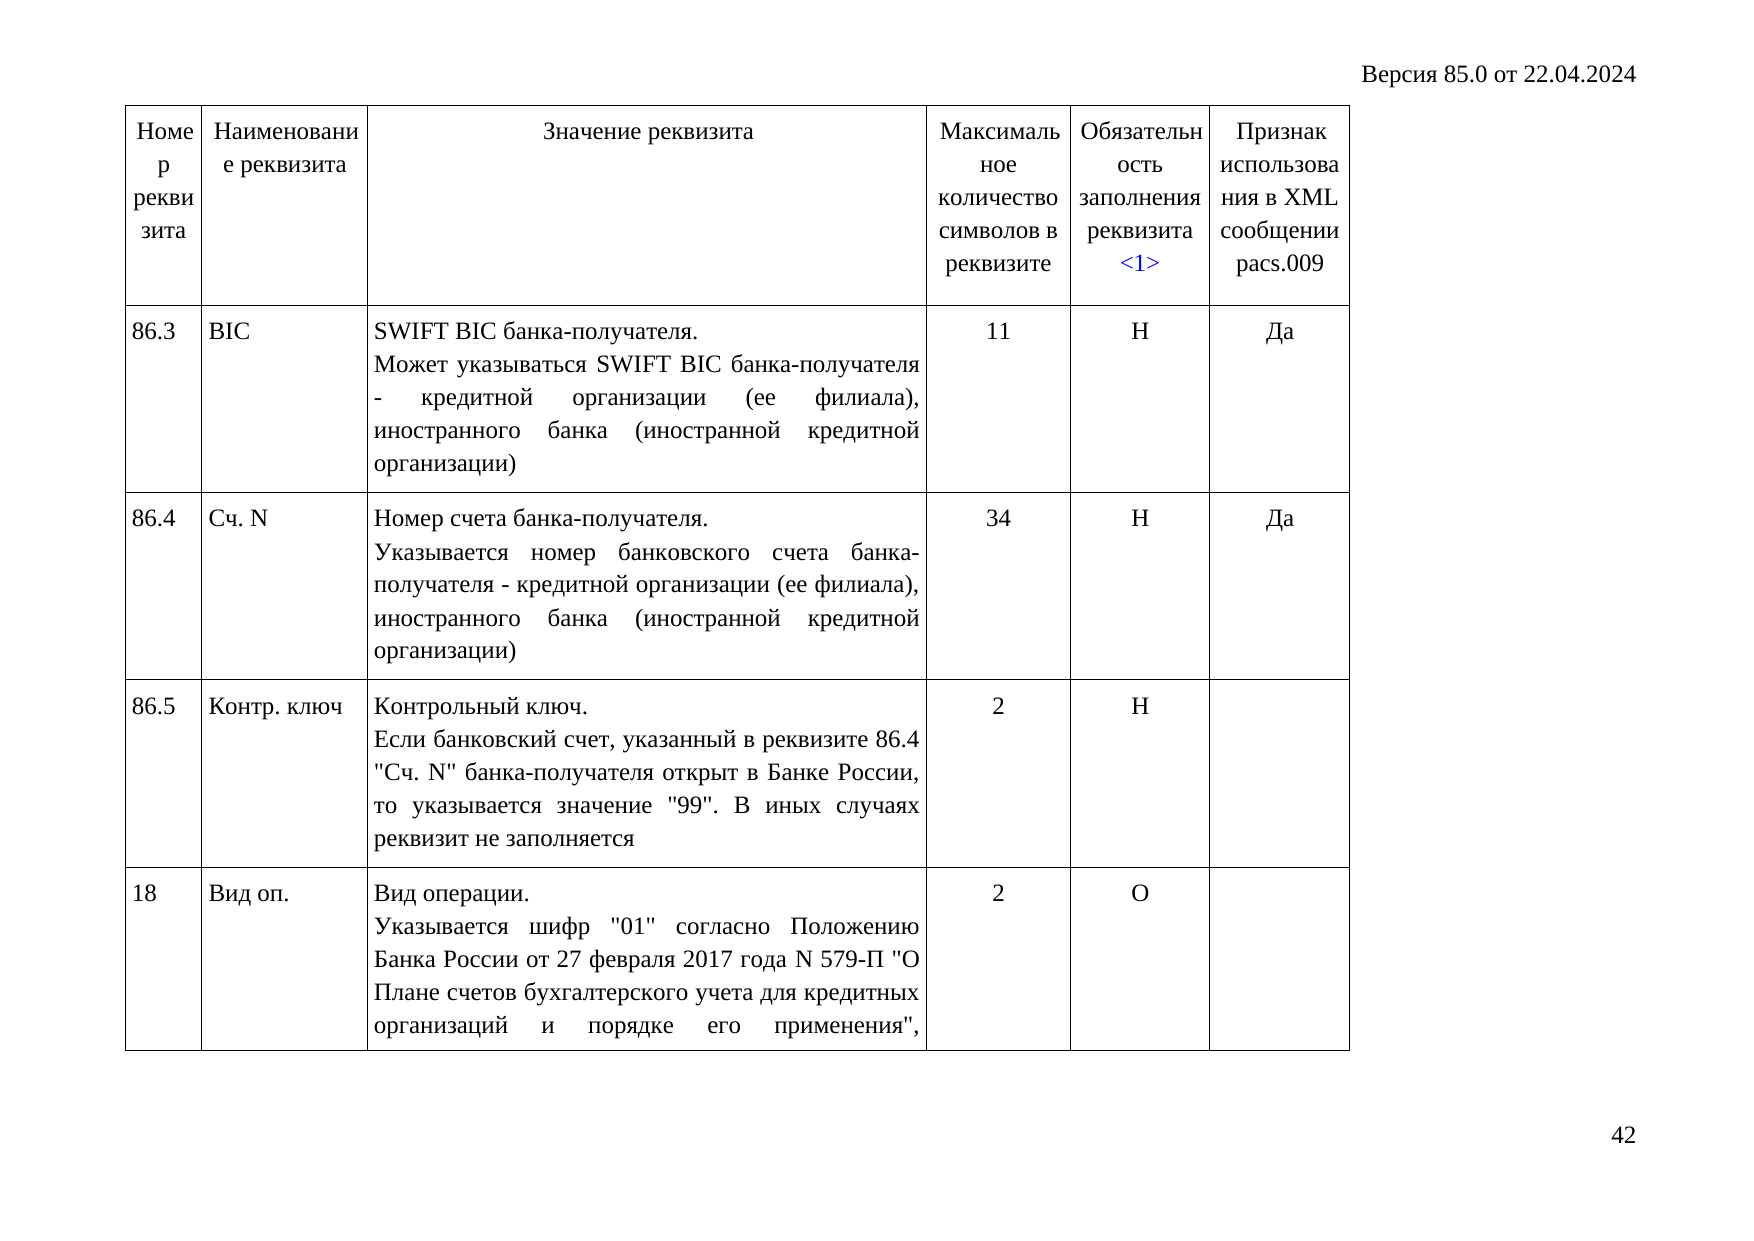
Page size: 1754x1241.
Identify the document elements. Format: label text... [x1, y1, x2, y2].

table_cell 18 [126, 868, 201, 1050]
table_cell 34 [927, 493, 1070, 679]
table_cell Контр. ключ [202, 680, 367, 867]
table_cell 11 [927, 306, 1070, 492]
table_header Наименование реквизита [202, 106, 367, 304]
table_cell [1210, 868, 1349, 1050]
table_cell 86.3 [126, 306, 201, 492]
table_header Номер реквизита [126, 106, 201, 304]
table_cell Номер счета банка-получателя. Указывается номер банковского счета банка-получателя - кредитной организации (ее филиала), иностранного банка (иностранной кредитной организации) [368, 493, 926, 679]
table_cell Вид оп. [202, 868, 367, 1050]
table_cell Н [1071, 306, 1209, 492]
table_cell [1210, 680, 1349, 867]
table_cell Сч. N [202, 493, 367, 679]
table_header Признак использования в XML сообщении pacs.009 [1210, 106, 1349, 304]
table_cell BIC [202, 306, 367, 492]
table_cell Н [1071, 680, 1209, 867]
table_cell Да [1210, 493, 1349, 679]
table_cell Да [1210, 306, 1349, 492]
table_cell О [1071, 868, 1209, 1050]
table_cell 2 [927, 868, 1070, 1050]
table_header Значение реквизита [368, 106, 926, 304]
table_cell 86.4 [126, 493, 201, 679]
table_cell 2 [927, 680, 1070, 867]
table_header Максимальное количество символов в реквизите [927, 106, 1070, 304]
table_cell SWIFT BIC банка-получателя. Может указываться SWIFT BIC банка-получателя - кредитной организации (ее филиала), иностранного банка (иностранной кредитной организации) [368, 306, 926, 492]
table_cell 86.5 [126, 680, 201, 867]
table_cell Контрольный ключ. Если банковский счет, указанный в реквизите 86.4 "Сч. N" банка-получателя открыт в Банке России, то указывается значение "99". В иных случаях реквизит не заполняется [368, 680, 926, 867]
table_header Обязательность заполнения реквизита <1> [1071, 106, 1209, 304]
table_cell Н [1071, 493, 1209, 679]
